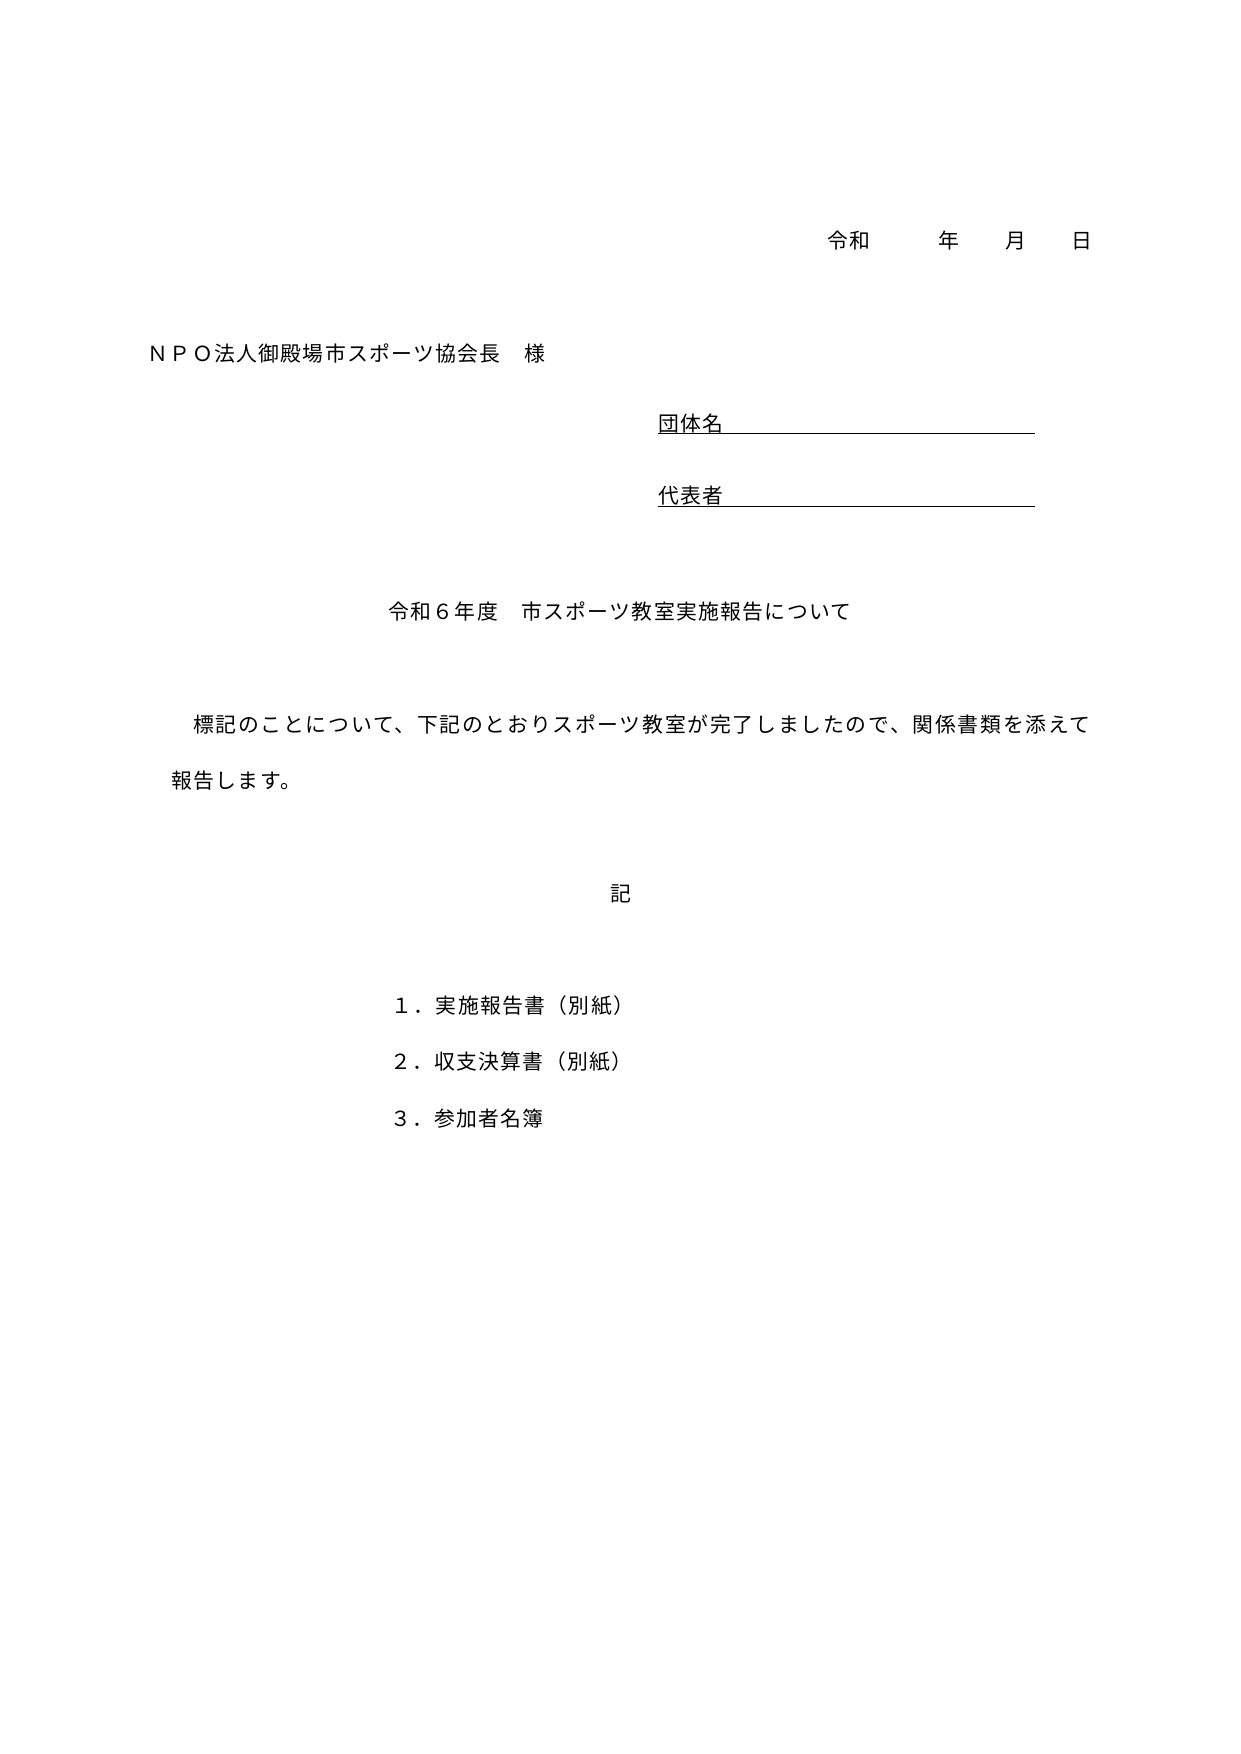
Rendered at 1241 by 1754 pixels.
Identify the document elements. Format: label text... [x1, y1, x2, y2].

text 令和 年 月 日 [148, 204, 1092, 260]
text １．実施報告書（別紙） [148, 968, 1092, 1025]
text ２．収支決算書（別紙） [148, 1025, 1092, 1081]
text ３．参加者名簿 [148, 1081, 1092, 1137]
text 令和６年度 市スポーツ教室実施報告について [148, 575, 1092, 631]
text 記 [148, 856, 1092, 912]
text 代表者 [148, 446, 1092, 518]
text 標記のことについて、下記のとおりスポーツ教室が完了しましたので、関係書類を添えて報告します。 [148, 687, 1092, 800]
text 団体名 [148, 373, 1092, 446]
text ＮＰＯ法人御殿場市スポーツ協会長 様 [148, 316, 1092, 373]
